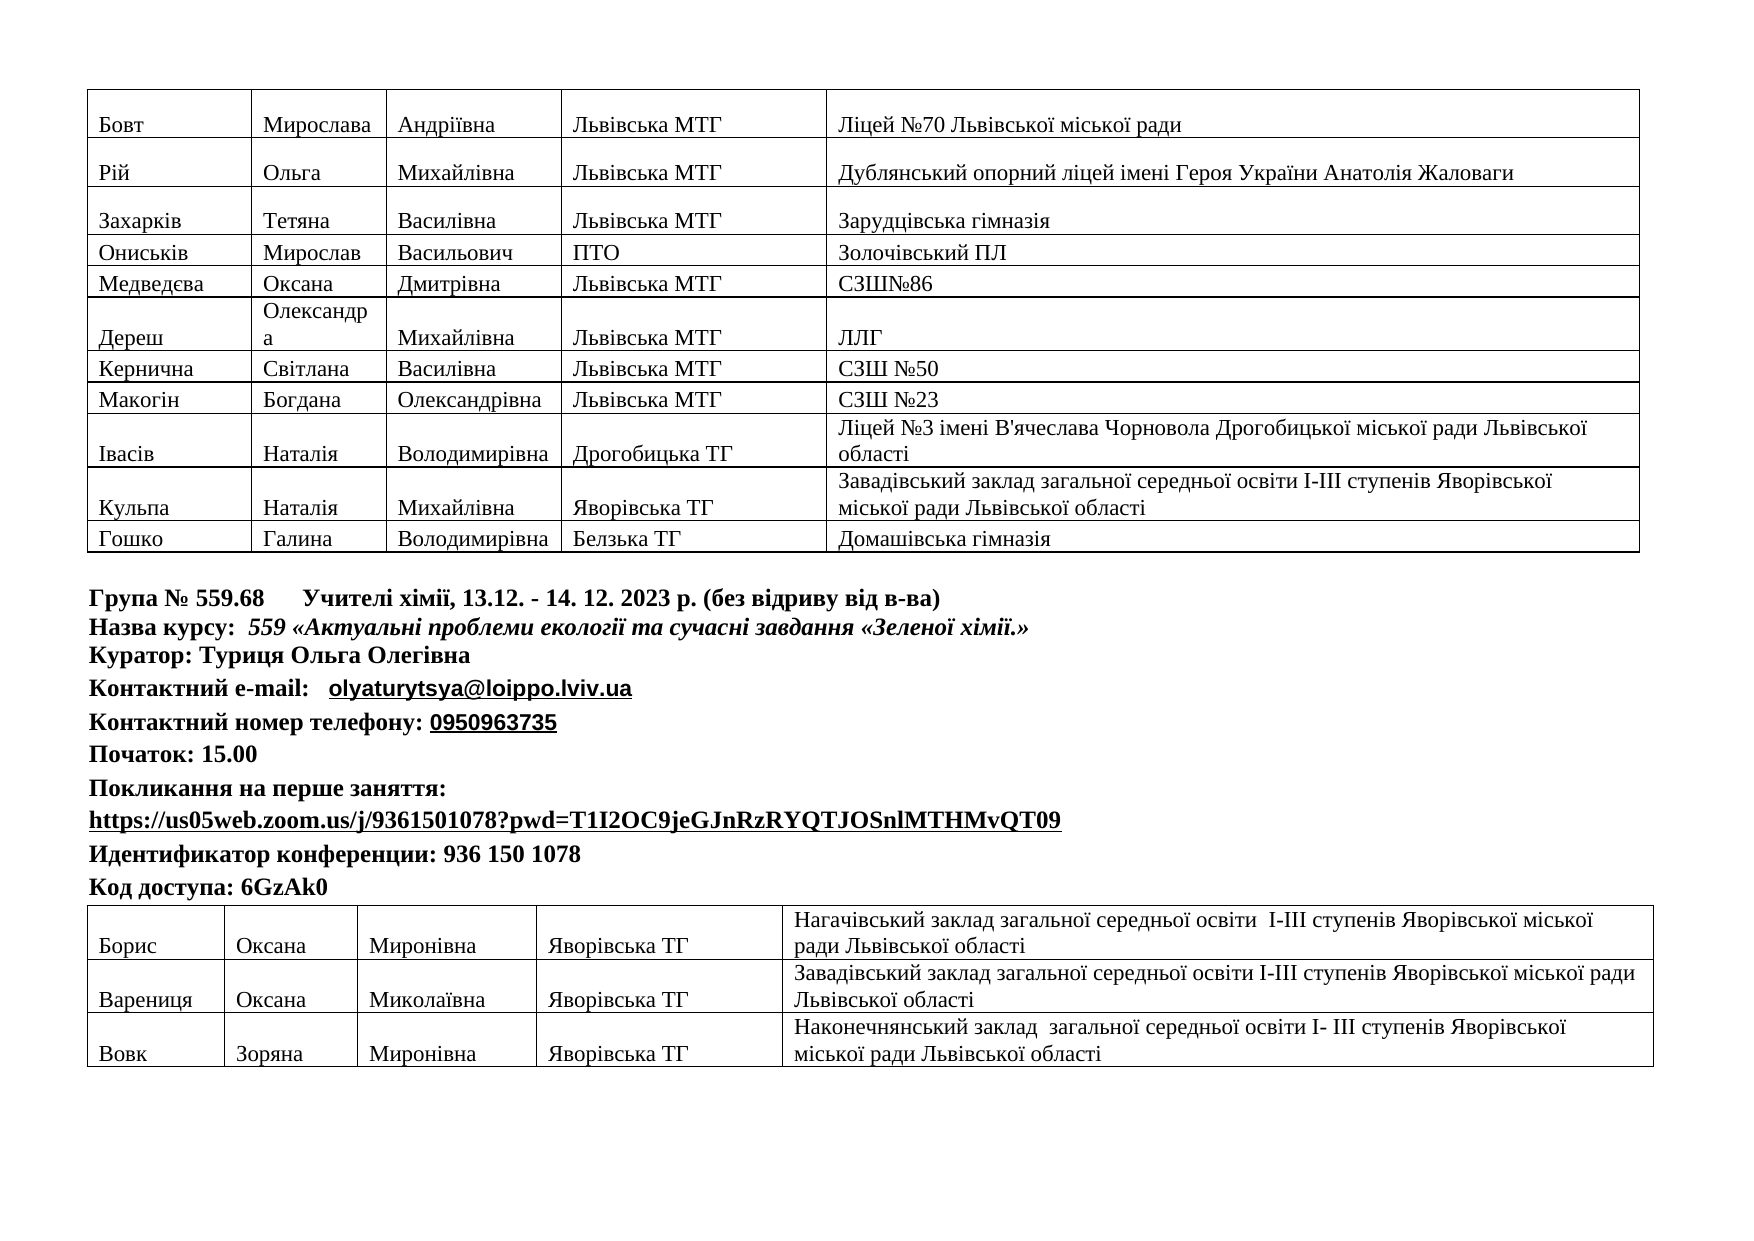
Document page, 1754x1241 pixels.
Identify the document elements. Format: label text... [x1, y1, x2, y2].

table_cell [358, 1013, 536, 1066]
text Контактний номер телефону: 0950963735 [89, 707, 1665, 735]
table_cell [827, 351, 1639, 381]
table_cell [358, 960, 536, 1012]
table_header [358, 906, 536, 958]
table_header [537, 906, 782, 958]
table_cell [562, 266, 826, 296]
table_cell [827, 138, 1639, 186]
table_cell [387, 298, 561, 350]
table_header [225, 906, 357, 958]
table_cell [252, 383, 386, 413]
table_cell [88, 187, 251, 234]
text Идентификатор конференции: 936 150 1078 [89, 839, 1665, 867]
text Код доступа: 6GzAk0 [89, 872, 1665, 900]
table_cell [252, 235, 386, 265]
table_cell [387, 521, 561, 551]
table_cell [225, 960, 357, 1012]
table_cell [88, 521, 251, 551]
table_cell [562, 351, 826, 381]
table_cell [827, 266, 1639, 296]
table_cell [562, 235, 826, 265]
text Контактний e-mail: olyaturytsya@loippo.lviv.ua [89, 673, 1665, 702]
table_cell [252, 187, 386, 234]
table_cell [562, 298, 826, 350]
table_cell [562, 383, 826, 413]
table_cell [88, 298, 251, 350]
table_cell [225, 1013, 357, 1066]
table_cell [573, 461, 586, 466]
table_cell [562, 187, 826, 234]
text Початок: 15.00 [89, 739, 1665, 768]
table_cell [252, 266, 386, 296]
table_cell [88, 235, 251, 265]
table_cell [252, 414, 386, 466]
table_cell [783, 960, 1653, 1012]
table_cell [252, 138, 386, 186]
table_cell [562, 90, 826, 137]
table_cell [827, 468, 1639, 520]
text Куратор: Туриця Ольга Олегівна [89, 641, 1665, 669]
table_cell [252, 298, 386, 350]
text Група № 559.68 Учителі хімії, 13.12. - 14. 12. 2023 р. (без відриву від в-ва) [89, 583, 1665, 612]
text https://us05web.zoom.us/j/9361501078?pwd=T1I2OC9jeGJnRzRYQTJOSnlMTHMvQT09 [89, 806, 1665, 834]
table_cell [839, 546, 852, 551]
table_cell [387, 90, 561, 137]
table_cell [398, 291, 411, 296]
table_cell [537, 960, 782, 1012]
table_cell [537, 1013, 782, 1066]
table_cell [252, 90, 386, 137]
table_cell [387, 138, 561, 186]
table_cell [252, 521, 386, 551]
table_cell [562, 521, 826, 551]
text Назва курсу: 559 «Актуальні проблеми екології та сучасні завдання «Зеленої хімії.» [89, 612, 1665, 641]
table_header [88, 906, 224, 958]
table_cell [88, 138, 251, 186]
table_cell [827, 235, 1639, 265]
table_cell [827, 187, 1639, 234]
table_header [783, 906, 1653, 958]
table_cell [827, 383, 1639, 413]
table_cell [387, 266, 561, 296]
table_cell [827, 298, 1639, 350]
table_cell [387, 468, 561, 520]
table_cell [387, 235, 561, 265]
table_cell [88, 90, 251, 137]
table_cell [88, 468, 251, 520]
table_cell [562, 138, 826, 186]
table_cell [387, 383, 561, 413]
text Покликання на перше заняття: [89, 773, 1665, 801]
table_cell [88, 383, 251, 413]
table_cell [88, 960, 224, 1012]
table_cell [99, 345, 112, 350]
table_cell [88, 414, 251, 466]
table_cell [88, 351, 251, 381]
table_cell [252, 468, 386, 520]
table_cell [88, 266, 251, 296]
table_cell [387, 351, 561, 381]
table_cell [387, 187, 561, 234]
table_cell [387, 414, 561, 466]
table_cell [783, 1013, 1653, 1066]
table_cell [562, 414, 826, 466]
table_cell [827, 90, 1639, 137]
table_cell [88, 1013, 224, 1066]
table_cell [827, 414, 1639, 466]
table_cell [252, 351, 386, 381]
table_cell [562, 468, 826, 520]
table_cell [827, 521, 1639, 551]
